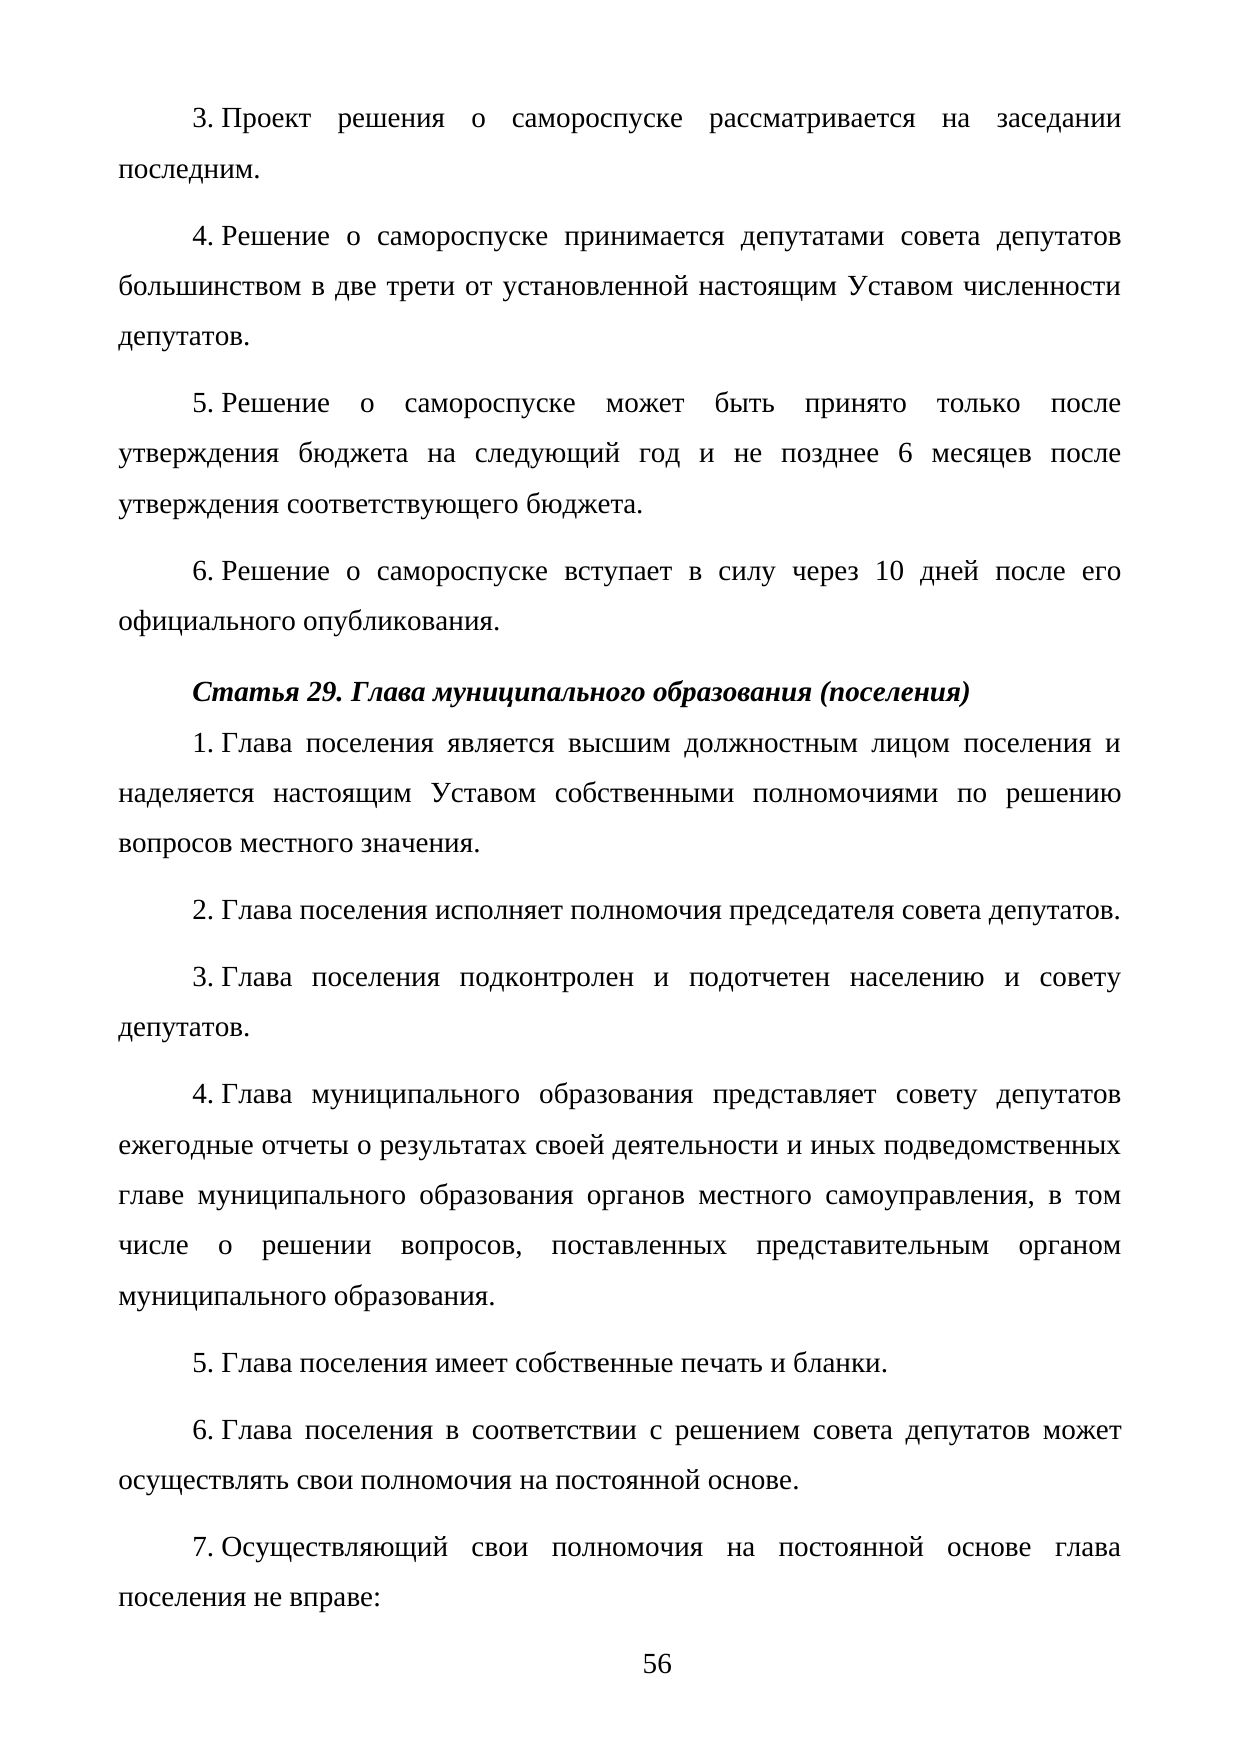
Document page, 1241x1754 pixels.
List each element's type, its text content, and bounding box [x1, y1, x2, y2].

text 5. Глава поселения имеет собственные печать и бланки. [118, 1345, 1122, 1378]
text 5. Решение о самороспуске может быть принято только после утверждения бюджета на следующий год и не позднее 6 месяцев после утверждения соответствующего бюджета. [118, 385, 1122, 519]
text 4. Решение о самороспуске принимается депутатами совета депутатов большинством в две трети от установленной настоящим Уставом численности депутатов. [118, 218, 1122, 352]
text 1. Глава поселения является высшим должностным лицом поселения и наделяется настоящим Уставом собственными полномочиями по решению вопросов местного значения. [118, 725, 1122, 859]
text 3. Глава поселения подконтролен и подотчетен населению и совету депутатов. [118, 959, 1122, 1043]
text 3. Проект решения о самороспуске рассматривается на заседании последним. [118, 100, 1122, 184]
text 4. Глава муниципального образования представляет совету депутатов ежегодные отчеты о результатах своей деятельности и иных подведомственных главе муниципального образования органов местного самоуправления, в том числе о решении вопросов, поставленных представительным органом муниципального образования. [118, 1077, 1122, 1311]
subtitle Статья 29. Глава муниципального образования (поселения) [118, 674, 1122, 708]
text 2. Глава поселения исполняет полномочия председателя совета депутатов. [118, 892, 1122, 926]
text 7. Осуществляющий свои полномочия на постоянной основе глава поселения не вправе: [118, 1529, 1122, 1613]
text 6. Решение о самороспуске вступает в силу через 10 дней после его официального опубликования. [118, 553, 1122, 637]
text 6. Глава поселения в соответствии с решением совета депутатов может осуществлять свои полномочия на постоянной основе. [118, 1412, 1122, 1496]
